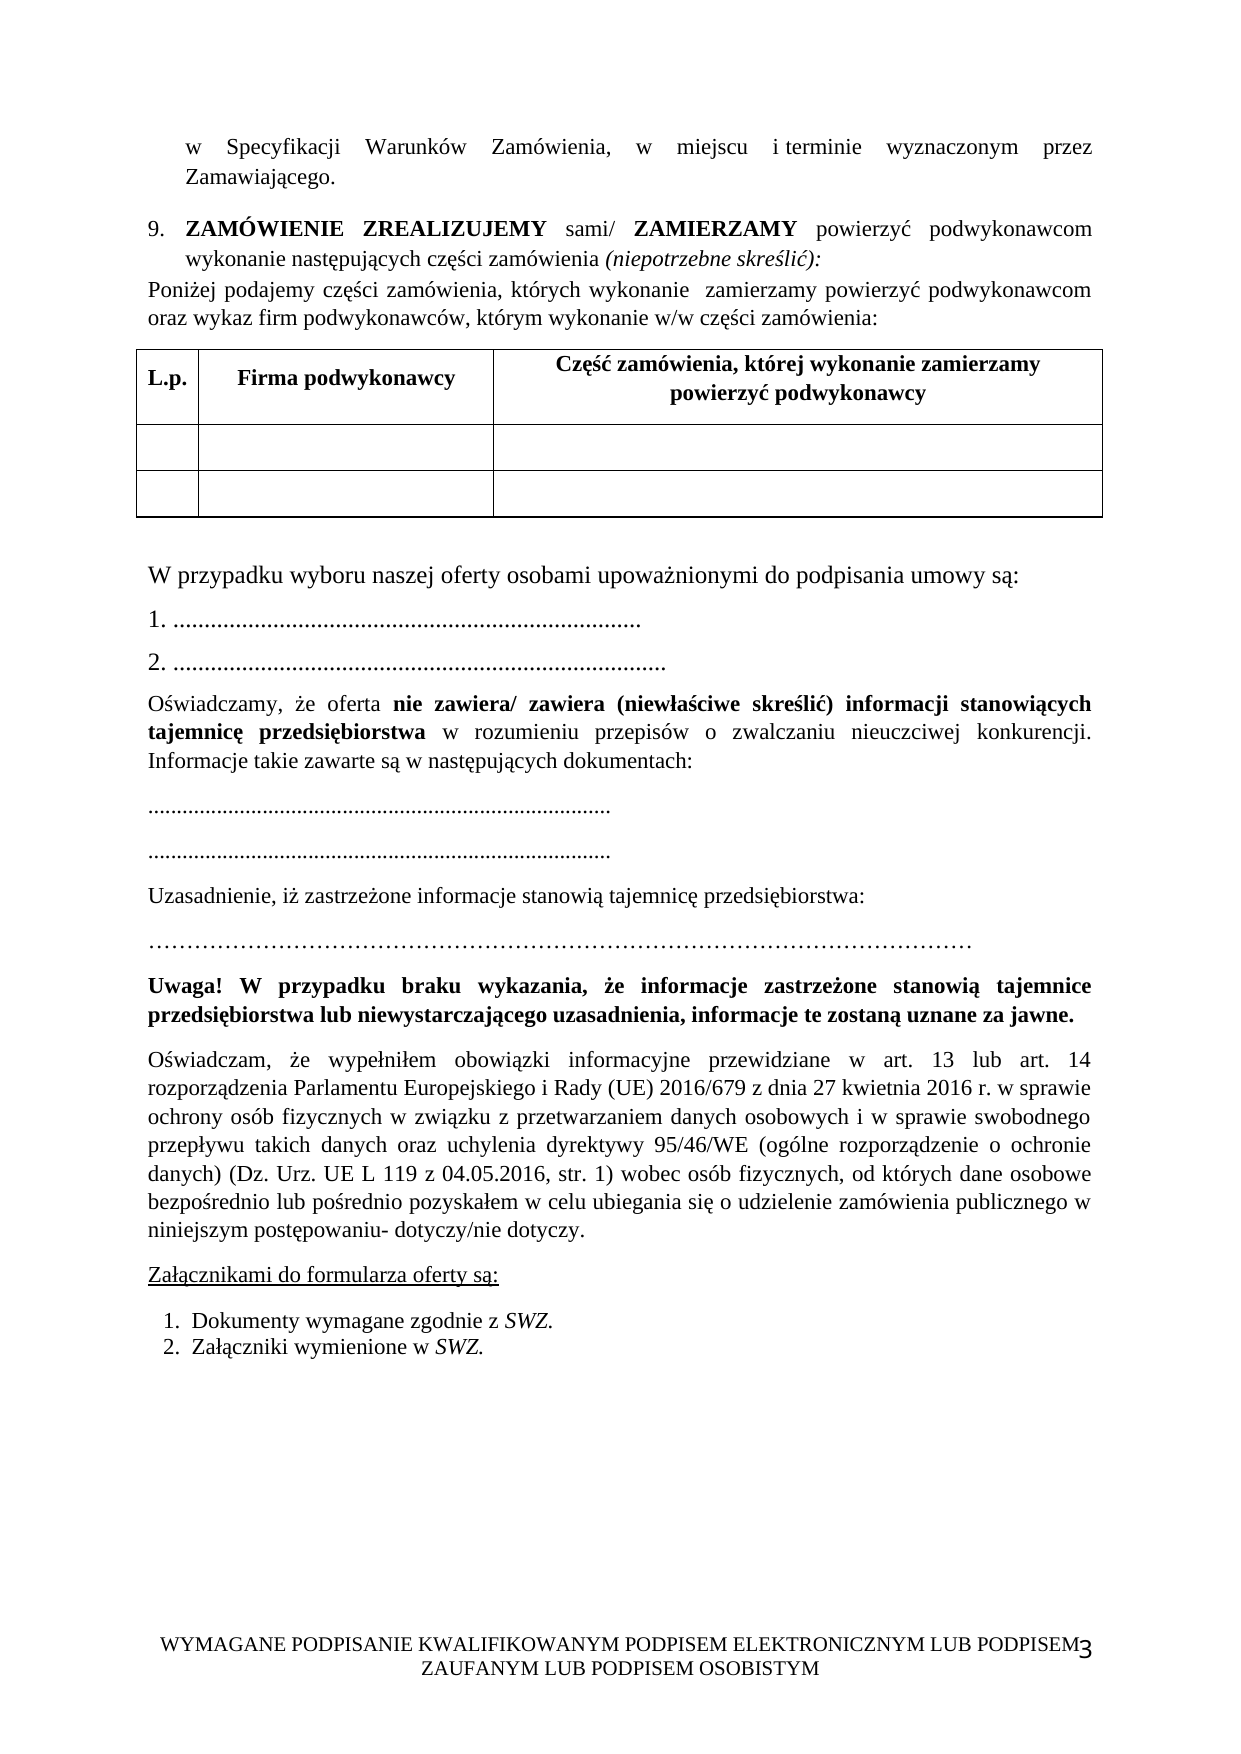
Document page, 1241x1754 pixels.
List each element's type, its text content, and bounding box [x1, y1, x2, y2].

text Uwaga! W przypadku braku wykazania, że informacje zastrzeżone stanowią tajemnice przedsiębiorstwa lub niewystarczającego uzasadnienia, informacje te zostaną uznane za jawne. [148, 972, 1093, 1027]
text Uzasadnienie, iż zastrzeżone informacje stanowią tajemnicę przedsiębiorstwa: [148, 882, 1093, 908]
text Oświadczamy, że oferta nie zawiera/ zawiera (niewłaściwe skreślić) informacji stanowiących tajemnicę przedsiębiorstwa w rozumieniu przepisów o zwalczaniu nieuczciwej konkurencji. Informacje takie zawarte są w następujących dokumentach: [148, 690, 1093, 773]
text ................................................................................. [148, 792, 1093, 818]
text ................................................................................. [148, 837, 1093, 863]
list Załączniki wymienione w SWZ. [163, 1333, 1093, 1359]
text 2. ............................................................................... [148, 647, 1093, 676]
text ……………………………………………………………………………………………… [148, 927, 1093, 953]
table_cell [494, 425, 1102, 470]
text W przypadku wyboru naszej oferty osobami upoważnionymi do podpisania umowy są: [148, 561, 1093, 589]
list ZAMÓWIENIE ZREALIZUJEMY sami/ ZAMIERZAMY powierzyć podwykonawcom wykonanie następujących części zamówienia (niepotrzebne skreślić): [148, 215, 1093, 272]
table_header Firma podwykonawcy [199, 350, 493, 424]
table_cell [494, 471, 1102, 516]
text Poniżej podajemy części zamówienia, których wykonanie zamierzamy powierzyć podwykonawcom oraz wykaz firm podwykonawców, którym wykonanie w/w części zamówienia: [148, 276, 1093, 331]
text Oświadczam, że wypełniłem obowiązki informacyjne przewidziane w art. 13 lub art. 14 rozporządzenia Parlamentu Europejskiego i Rady (UE) 2016/679 z dnia 27 kwietnia 2016 r. w sprawie ochrony osób fizycznych w związku z przetwarzaniem danych osobowych i w sprawie swobodnego przepływu takich danych oraz uchylenia dyrektywy 95/46/WE (ogólne rozporządzenie o ochronie danych) (Dz. Urz. UE L 119 z 04.05.2016, str. 1) wobec osób fizycznych, od których dane osobowe bezpośrednio lub pośrednio pozyskałem w celu ubiegania się o udzielenie zamówienia publicznego w niniejszym postępowaniu- dotyczy/nie dotyczy. [148, 1046, 1093, 1243]
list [148, 133, 1093, 189]
table_cell [137, 425, 198, 470]
table_cell [199, 425, 493, 470]
text Załącznikami do formularza oferty są: [148, 1262, 1093, 1288]
table_cell [199, 471, 493, 516]
list Dokumenty wymagane zgodnie z SWZ. [163, 1307, 1093, 1333]
table_cell [137, 471, 198, 516]
table_header Część zamówienia, której wykonanie zamierzamy powierzyć podwykonawcy [494, 350, 1102, 424]
text 1. ........................................................................... [148, 604, 1093, 632]
table_header L.p. [137, 350, 198, 424]
